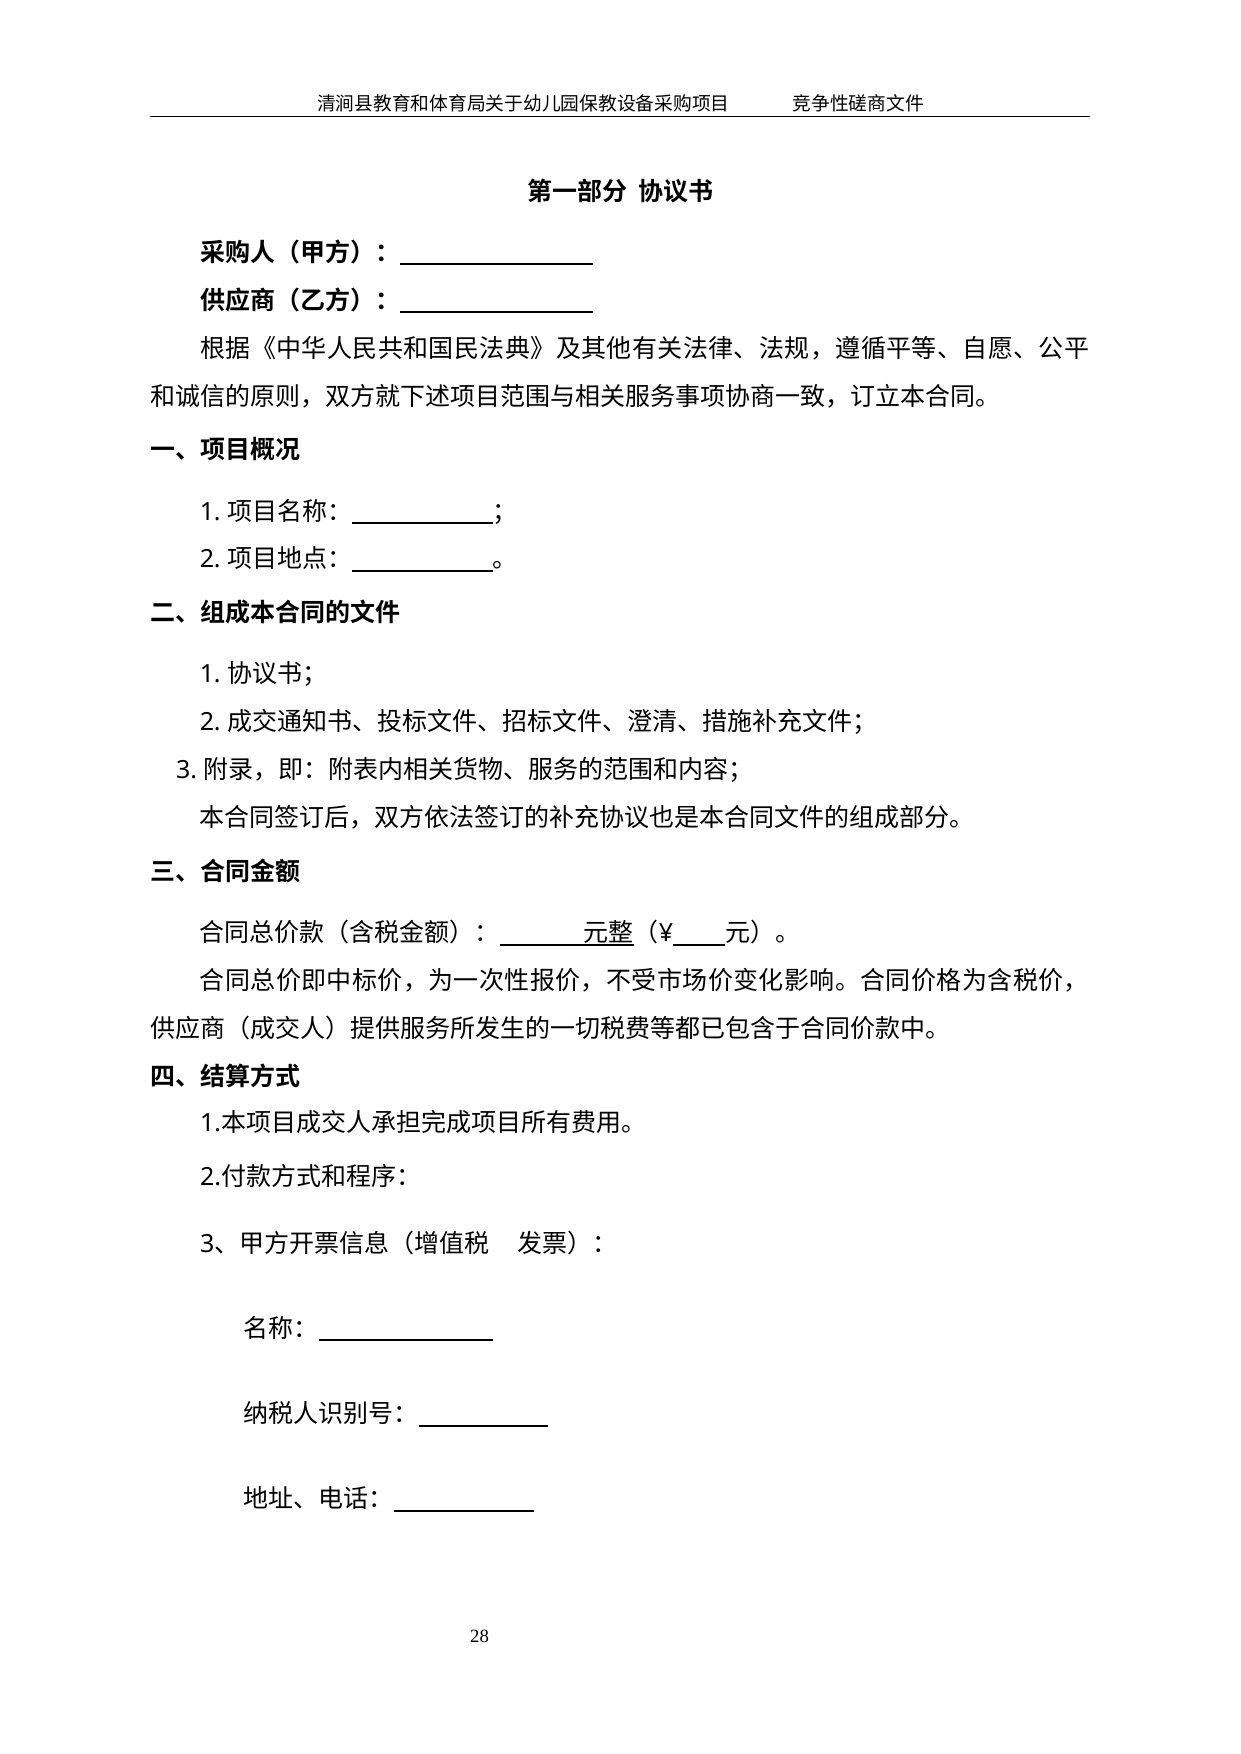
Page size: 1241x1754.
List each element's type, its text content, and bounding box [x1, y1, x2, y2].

text 三、合同金额 [150, 836, 1090, 903]
text 本合同签订后，双方依法签订的补充协议也是本合同文件的组成部分。 [150, 788, 1090, 836]
text 合同总价款（含税金额）： 元整（¥ 元）。 [150, 903, 1090, 951]
text 2. 项目地点： 。 [150, 529, 1090, 577]
text 地址、电话： [200, 1463, 1090, 1531]
text 纳税人识别号： [200, 1378, 1090, 1445]
text 2.付款方式和程序： [150, 1141, 1090, 1208]
text 1. 项目名称： ； [150, 482, 1090, 529]
text 供应商（乙方）： [150, 271, 1090, 319]
text 二、组成本合同的文件 [150, 577, 1090, 644]
text 根据《中华人民共和国民法典》及其他有关法律、法规，遵循平等、自愿、公平和诚信的原则，双方就下述项目范围与相关服务事项协商一致，订立本合同。 [150, 319, 1090, 414]
text 2. 成交通知书、投标文件、招标文件、澄清、措施补充文件； [150, 692, 1090, 740]
text 合同总价即中标价，为一次性报价，不受市场价变化影响。合同价格为含税价，供应商（成交人）提供服务所发生的一切税费等都已包含于合同价款中。 [150, 951, 1090, 1047]
text 3. 附录，即：附表内相关货物、服务的范围和内容； [150, 740, 1090, 788]
text 四、结算方式 [150, 1047, 1090, 1095]
text 名称： [200, 1293, 1090, 1360]
text 采购人（甲方）： [150, 223, 1090, 271]
text 第一部分 协议书 [150, 156, 1090, 223]
text 一、项目概况 [150, 414, 1090, 482]
list 甲方开票信息（增值税 发票）： [150, 1208, 1090, 1275]
text 1. 协议书； [150, 644, 1090, 692]
text 1.本项目成交人承担完成项目所有费用。 [150, 1095, 1090, 1141]
